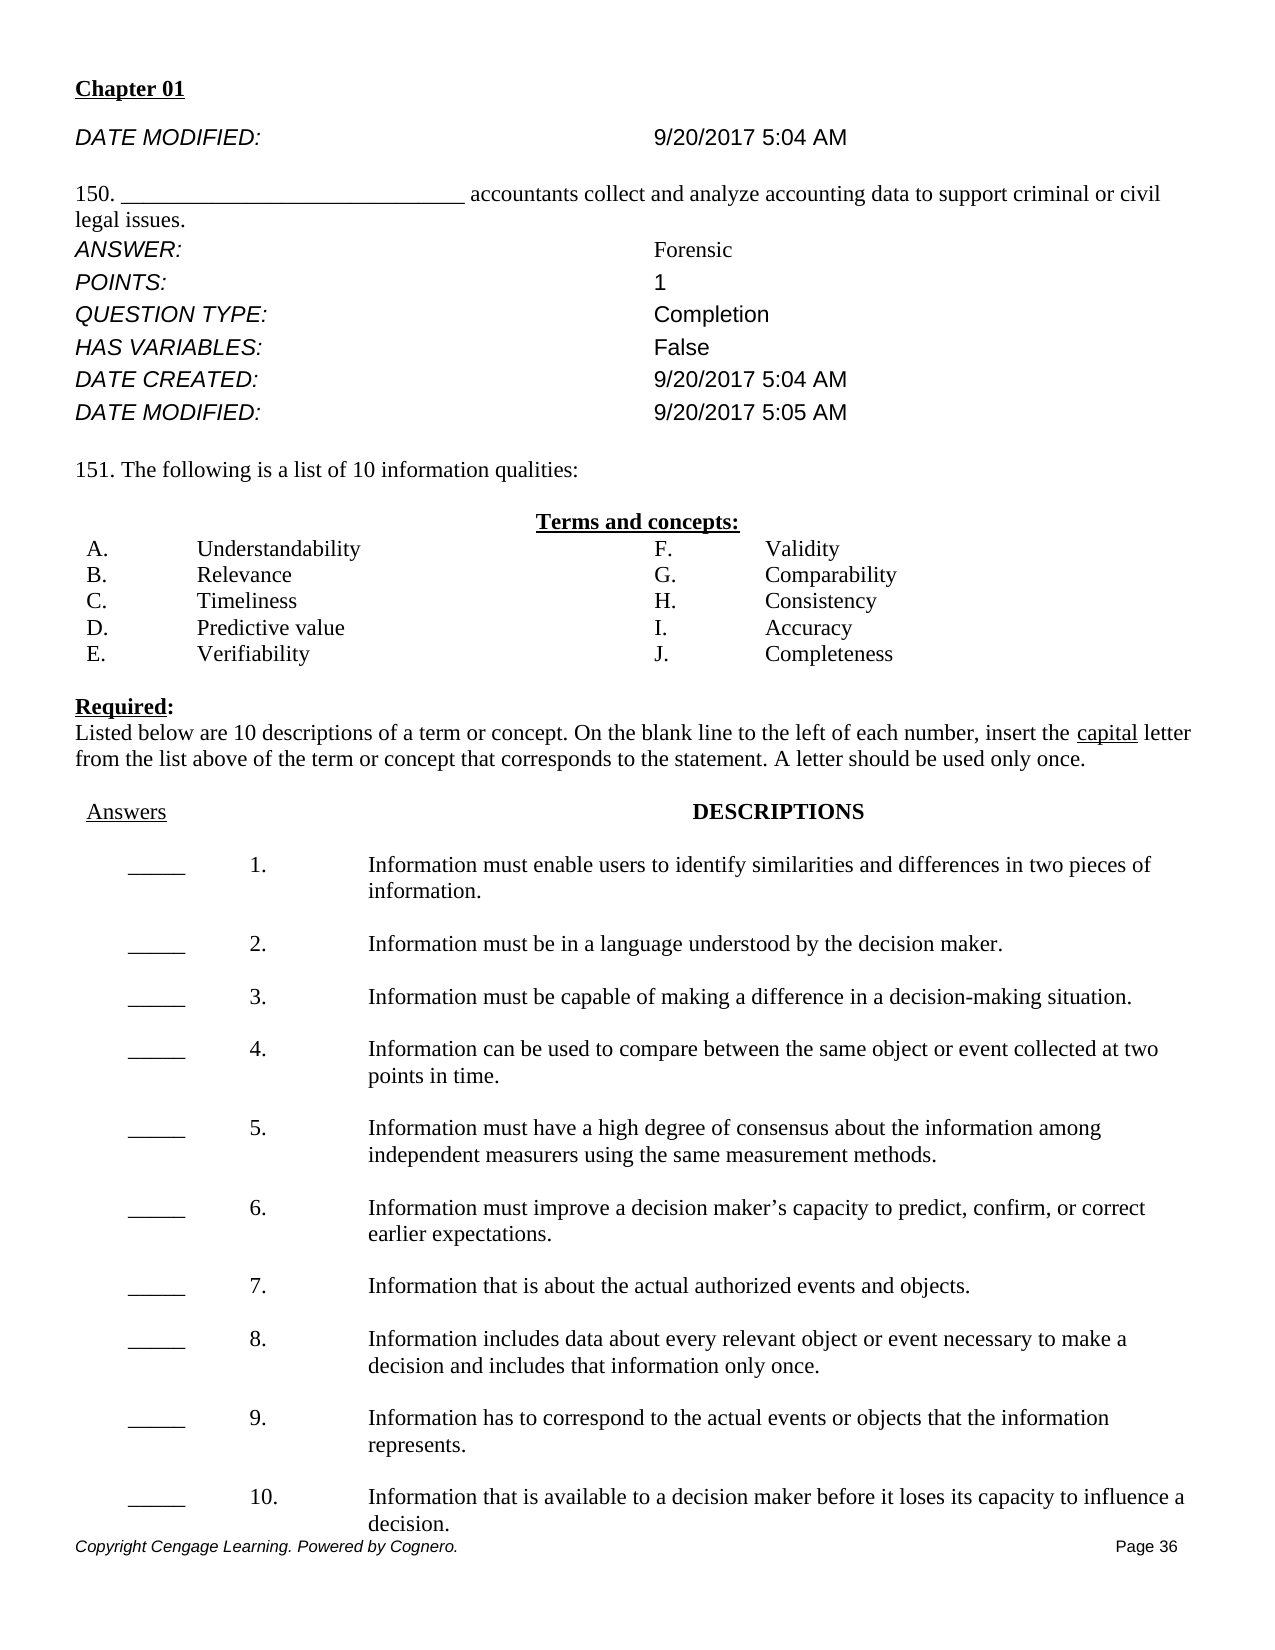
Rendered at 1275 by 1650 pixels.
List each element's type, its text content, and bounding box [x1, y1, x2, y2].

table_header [75, 121, 1200, 153]
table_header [75, 456, 1200, 1536]
table_header 150. ______________________________ accountants collect and analyze accounting data to support criminal or civil legal issues. [75, 180, 1200, 429]
